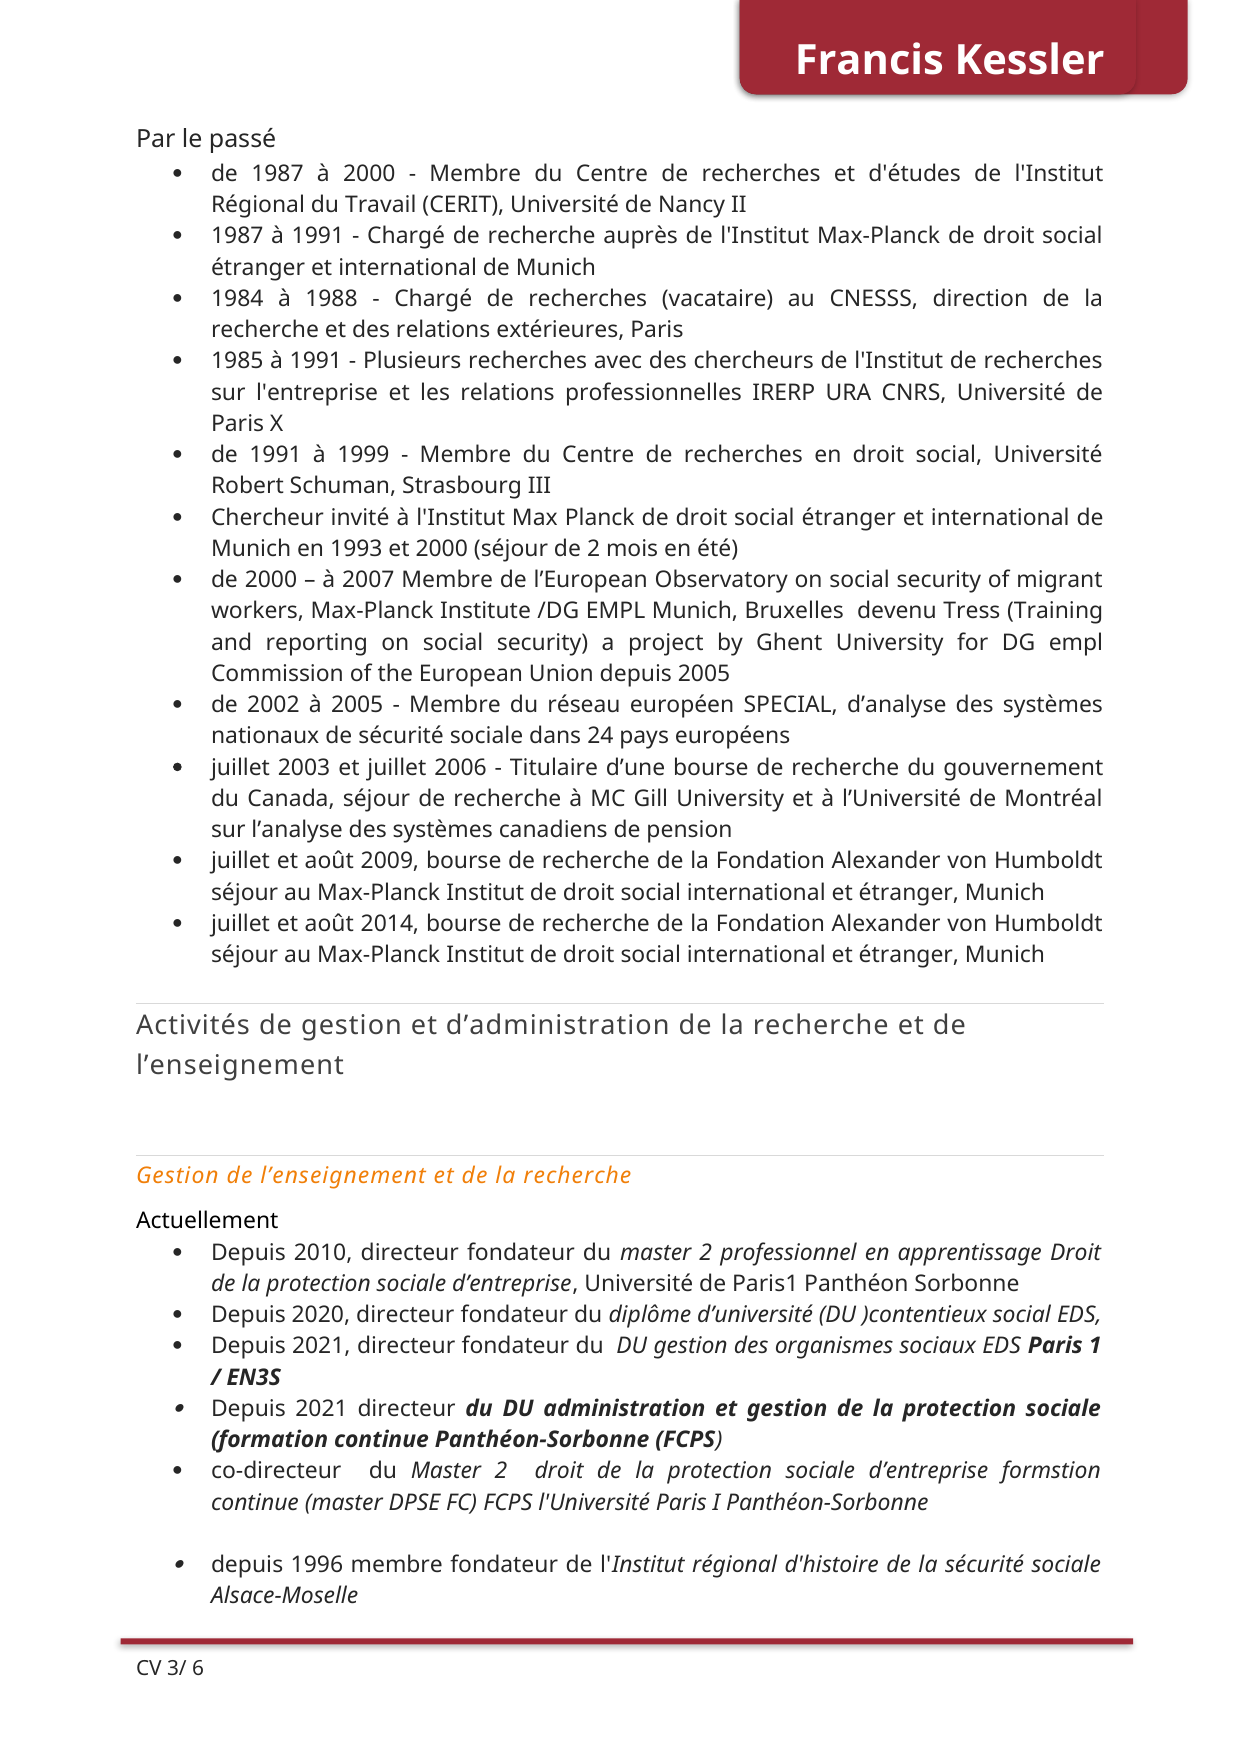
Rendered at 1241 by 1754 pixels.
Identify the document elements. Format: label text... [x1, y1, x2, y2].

list 1984 à 1988 - Chargé de recherches (vacataire) au CNESSS, direction de la recherche et des relations extérieures, Paris [173, 282, 1104, 344]
list de 2002 à 2005 - Membre du réseau européen SPECIAL, d’analyse des systèmes nationaux de sécurité sociale dans 24 pays européens [173, 688, 1104, 750]
list de 1991 à 1999 - Membre du Centre de recherches en droit social, Université Robert Schuman, Strasbourg III [173, 438, 1104, 500]
list de 1987 à 2000 - Membre du Centre de recherches et d'études de l'Institut Régional du Travail (CERIT), Université de Nancy II [173, 157, 1104, 219]
subtitle Activités de gestion et d’administration de la recherche et de l’enseignement [136, 1004, 1104, 1082]
list 1985 à 1991 - Plusieurs recherches avec des chercheurs de l'Institut de recherches sur l'entreprise et les relations professionnelles IRERP URA CNRS, Université de Paris X [173, 344, 1104, 438]
list Depuis 2021 directeur du DU administration et gestion de la protection sociale (formation continue Panthéon-Sorbonne (FCPS) [173, 1392, 1104, 1454]
subtitle Gestion de l’enseignement et de la recherche [136, 1156, 1104, 1190]
list Depuis 2020, directeur fondateur du diplôme d’université (DU )contentieux social EDS, [173, 1298, 1104, 1329]
list Chercheur invité à l'Institut Max Planck de droit social étranger et international de Munich en 1993 et 2000 (séjour de 2 mois en été) [173, 500, 1104, 563]
list Actuellement [136, 1204, 1104, 1236]
list de 2000 – à 2007 Membre de l’European Observatory on social security of migrant workers, Max-Planck Institute /DG EMPL Munich, Bruxelles devenu Tress (Training and reporting on social security) a project by Ghent University for DG empl Commission of the European Union depuis 2005 [173, 563, 1104, 688]
list depuis 1996 membre fondateur de l'Institut régional d'histoire de la sécurité sociale Alsace-Moselle [173, 1548, 1104, 1611]
list Depuis 2010, directeur fondateur du master 2 professionnel en apprentissage Droit de la protection sociale d’entreprise, Université de Paris1 Panthéon Sorbonne [173, 1236, 1104, 1298]
subtitle Par le passé [136, 120, 1104, 154]
list co-directeur du Master 2 droit de la protection sociale d’entreprise formstion continue (master DPSE FC) FCPS l'Université Paris I Panthéon-Sorbonne [173, 1454, 1104, 1517]
list juillet et août 2009, bourse de recherche de la Fondation Alexander von Humboldt séjour au Max-Planck Institut de droit social international et étranger, Munich [173, 844, 1104, 907]
list Depuis 2021, directeur fondateur du DU gestion des organismes sociaux EDS Paris 1 / EN3S [173, 1329, 1104, 1392]
list 1987 à 1991 - Chargé de recherche auprès de l'Institut Max-Planck de droit social étranger et international de Munich [173, 219, 1104, 282]
list juillet 2003 et juillet 2006 - Titulaire d’une bourse de recherche du gouvernement du Canada, séjour de recherche à MC Gill University et à l’Université de Montréal sur l’analyse des systèmes canadiens de pension [173, 750, 1104, 844]
list juillet et août 2014, bourse de recherche de la Fondation Alexander von Humboldt séjour au Max-Planck Institut de droit social international et étranger, Munich [173, 907, 1104, 969]
